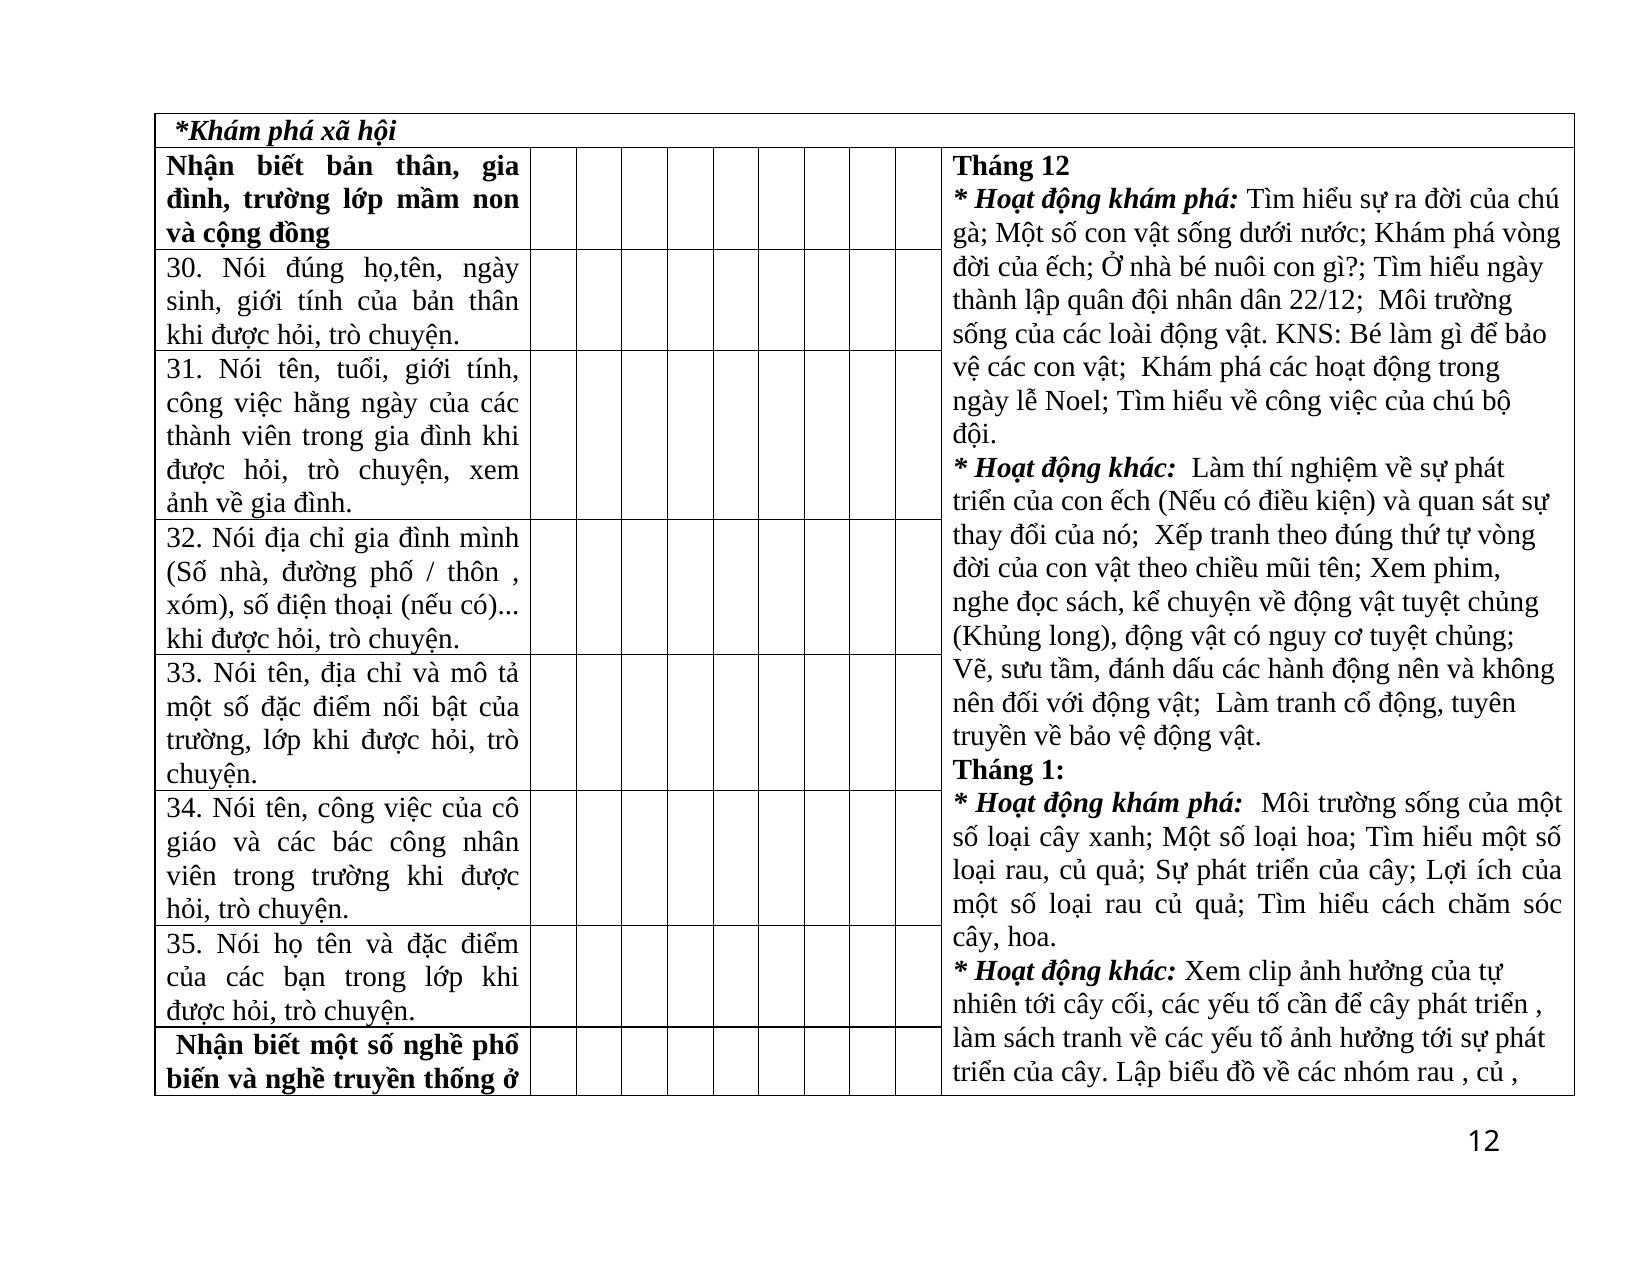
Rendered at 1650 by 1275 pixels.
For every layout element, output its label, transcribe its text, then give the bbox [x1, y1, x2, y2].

table_cell [714, 926, 758, 1026]
table_cell [622, 520, 667, 654]
table_cell [622, 926, 667, 1026]
table_cell [759, 148, 804, 249]
table_cell [622, 655, 667, 789]
table_cell [577, 351, 621, 519]
table_cell [531, 250, 576, 350]
table_cell [896, 351, 941, 519]
table_cell [668, 791, 713, 925]
table_cell [759, 926, 804, 1026]
table_cell [805, 351, 849, 519]
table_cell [156, 1028, 530, 1094]
table_cell [668, 926, 713, 1026]
table_cell [759, 791, 804, 925]
table_cell [896, 250, 941, 350]
table_cell [714, 351, 758, 519]
table_cell [531, 791, 576, 925]
table_cell [531, 926, 576, 1026]
table_cell [805, 520, 849, 654]
table_cell [896, 1028, 941, 1094]
table_cell [668, 520, 713, 654]
table_cell [896, 791, 941, 925]
table_cell [805, 148, 849, 249]
table_cell [850, 148, 895, 249]
table_cell [850, 926, 895, 1026]
table_cell 35. Nói họ tên và đặc điểm của các bạn trong lớp khi được hỏi, trò chuyện. [156, 926, 530, 1026]
table_cell [577, 926, 621, 1026]
table_cell [850, 520, 895, 654]
table_cell [577, 1028, 621, 1094]
table_cell [850, 655, 895, 789]
table_cell [805, 655, 849, 789]
table_cell [577, 655, 621, 789]
table_cell [850, 1028, 895, 1094]
table_cell *Khám phá xã hội [156, 114, 1574, 147]
table_cell [896, 655, 941, 789]
table_cell [577, 148, 621, 249]
table_cell [850, 250, 895, 350]
table_cell 30. Nói đúng họ,tên, ngày sinh, giới tính của bản thân khi được hỏi, trò chuyện. [156, 250, 530, 350]
table_cell [531, 520, 576, 654]
table_cell [714, 655, 758, 789]
table_cell 32. Nói địa chỉ gia đình mình (Số nhà, đường phố / thôn , xóm), số điện thoại (nếu có)... khi được hỏi, trò chuyện. [156, 520, 530, 654]
table_cell [531, 148, 576, 249]
table_cell [668, 148, 713, 249]
table_cell [622, 148, 667, 249]
table_cell [668, 1028, 713, 1094]
table_cell [622, 1028, 667, 1094]
table_cell [896, 926, 941, 1026]
table_cell 33. Nói tên, địa chỉ và mô tả một số đặc điểm nổi bật của trường, lớp khi được hỏi, trò chuyện. [156, 655, 530, 789]
table_cell [805, 1028, 849, 1094]
table_cell Nhận biết bản thân, gia đình, trường lớp mầm non và cộng đồng [156, 148, 530, 249]
table_cell [759, 655, 804, 789]
table_cell [531, 655, 576, 789]
table_cell [759, 250, 804, 350]
table_cell [714, 148, 758, 249]
table_cell [668, 351, 713, 519]
table_cell 34. Nói tên, công việc của cô giáo và các bác công nhân viên trong trường khi được hỏi, trò chuyện. [156, 791, 530, 925]
table_cell [668, 655, 713, 789]
table_cell [759, 351, 804, 519]
table_cell [759, 520, 804, 654]
table_cell [714, 791, 758, 925]
table_cell [714, 1028, 758, 1094]
table_cell Tháng 12 * Hoạt động khám phá: Tìm hiểu sự ra đời của chú gà; Một số con vật sống dưới nước; Khám phá vòng đời của ếch; Ở nhà bé nuôi con gì?; Tìm hiểu ngày thành lập quân đội nhân dân 22/12; Môi trường sống của các loài động vật. KNS: Bé làm gì để bảo vệ các con vật; Khám phá các hoạt động trong ngày lễ Noel; Tìm hiểu về công việc của chú bộ đội. * Hoạt động khác: Làm thí nghiệm về sự phát triển của con ếch (Nếu có điều kiện) và quan sát sự thay đổi của nó; Xếp tranh theo đúng thứ tự vòng đời của con vật theo chiều mũi tên; Xem phim, nghe đọc sách, kể chuyện về động vật tuyệt chủng (Khủng long), động vật có nguy cơ tuyệt chủng; Vẽ, sưu tầm, đánh dấu các hành động nên và không nên đối với động vật; Làm tranh cổ động, tuyên truyền về bảo vệ động vật. Tháng 1: * Hoạt động khám phá: Môi trường sống của một số loại cây xanh; Một số loại hoa; Tìm hiểu một số loại rau, củ quả; Sự phát triển của cây; Lợi ích của một số loại rau củ quả; Tìm hiểu cách chăm sóc cây, hoa. * Hoạt động khác: Xem clip ảnh hưởng của tự nhiên tới cây cối, các yếu tố cần để cây phát triển , làm sách tranh về các yếu tố ảnh hưởng tới sự phát triển của cây. Lập biểu đồ về các nhóm rau , củ , quả theo các dấu hiệu khác nhau. So sánh tìm điểm giống và kháccủa các loại rau , củ , quả trong cùng nhóm. Trò chuyện về các bức ảnh, hoạt động đón tết của gia đình, bé làm gì để giúp bố mẹ; Tổ chức thăm quan một số nơi công cộng của phường ; Xây dựng một khung cảnh của khu vực nơi trẻ sống; Làm một chiếc bản đồ đơn giản khu vực nơi trẻ sống. Tháng 2: * Hoạt động khám phá: Mùa xuân; KNS: Bé làm gì để bảo vệ môi trường; Tìm hiểu về các loài hoa của mùa xuân; Một số phong tục ngày tết; Tìm hiểu về ngày Tết nguyên đán; Tìm hiểu cách gói bánh chưng; Mâm ngũ quả ngày tết có những gì?; Lễ hội mùa xuân. * Hoạt động khác: Tổ chức cho trẻ quan sát thời tiết , dự đoán thời tiết trong ngày thông qua hoạt động ngoài trời ; Quan sát hình ảnh , trò chuyện gợi ý để trẻ kể những nơi công cộng trẻ biết . Tháng 3: * Hoạt động khám phá: Tìm hiểu về ngày quốc tế phụ nữ 8/3; Tìm hiểu luật giao thông đường bộ; Tìm hiểu các loại phương tiện giao thông; Phân nhóm các PTGT; KNS: An toàn cho bé khi tham gia giao thông. * Hoạt động khác: Làm sưu tập tranh về nhóm PTGT, tìm hiểu tiện ích theo sơ đồ mạng. Chọn PTGT để đi du lịch, đi làm…giải thích lý do chọn. Tìm hiểu cách để các PTGT chạy được qua xem clip. Chụp ảnh, vẽ lại các biển báo đã thấy trên đường và nêu ý nghĩa. Phân loại các biển báo GT. Đoán câu đố về GT. Làm bài tập Đ- S về thực hiện luật GT đường bộ. Xem clip các hoạt động trong ngày 8/3, làm bích báo; Lập b¶ng phân loại dụng cụ, sản phẩm của một số nghề. Làm bưu thiếp ( sao chép, tô đồ các câu từ bày tỏ tình cảm) tặng cô giáo và các cô bác trong trường. Chụp ảnh gia đình, mang các món quà kỷ niệm đến lớp chia sẻ, vẽ tranh về các ngày vui của gia đình.Làm bài tập xử lý tình huống. Tháng 4: * Hoạt động khám phá: Thứ tự các mùa trong năm; Vòng tuần hoàn của nước; Tìm hiểu về mùa hè; Tìm hiểu tác dụng của không khí; Trang phục mùa hè; Tác dụng của nước với con người; Tìm hiểu về kì nghỉ hè của bé. * Hoạt động khác: - Làm các thí nghiệm với nước ( nước bốc hơi , nước đóng đá , hòa tan các chất bằng nước ,…) Xếp các hình ảnh có liên quan đến mùa theo thứ tự các mùa trong năm, làm bài tập Đ- S về cách phòng bệnh và giữ gìn sức khỏe theo mùa. Đoán tên bạn qua hình bóng chân dung được tạo ra nhờ ánh sáng, xem tranh- clip đoán hiện tượng tự nhiên sắp xảy ra- sự khác nhau giữa ngày và đêm, làm sách về lợi và tác hại của ánh sáng mặt trời. Ánh sáng có trong tự nhiên và ánh sáng do con người tạo ra . Nghe đọc sách, xem clip về hiệu ứng ánh sáng trong một số công việc ( Chụp ảnh , chiếu rối bóng ,…). - Trong các giờ kể chuyện : Gợi ý trẻ kể lại truyện theo các cách khác nhau ; gợi ý để trẻ tự đặt ra câu thơ , tên truyện , mở đầu , kết thúc câu truyện; Trong giờ HĐG : Trẻ kể chuyện sáng tạo theo tranh , diễn rối theo câu chuyện trẻ tự nghĩ ra . [942, 148, 1574, 1094]
table_cell [850, 351, 895, 519]
table_cell [577, 791, 621, 925]
table_cell [622, 250, 667, 350]
table_cell [577, 520, 621, 654]
table_cell [850, 791, 895, 925]
table_cell [531, 351, 576, 519]
table_cell [759, 1028, 804, 1094]
table_cell [622, 791, 667, 925]
table_cell [714, 250, 758, 350]
table_cell 31. Nói tên, tuổi, giới tính, công việc hằng ngày của các thành viên trong gia đình khi được hỏi, trò chuyện, xem ảnh về gia đình. [156, 351, 530, 519]
table_cell [531, 1028, 576, 1094]
table_cell [896, 148, 941, 249]
table_cell [805, 926, 849, 1026]
table_cell [714, 520, 758, 654]
table_cell [805, 791, 849, 925]
table_cell [805, 250, 849, 350]
table_cell [577, 250, 621, 350]
table_cell [668, 250, 713, 350]
table_cell [896, 520, 941, 654]
table_cell [622, 351, 667, 519]
